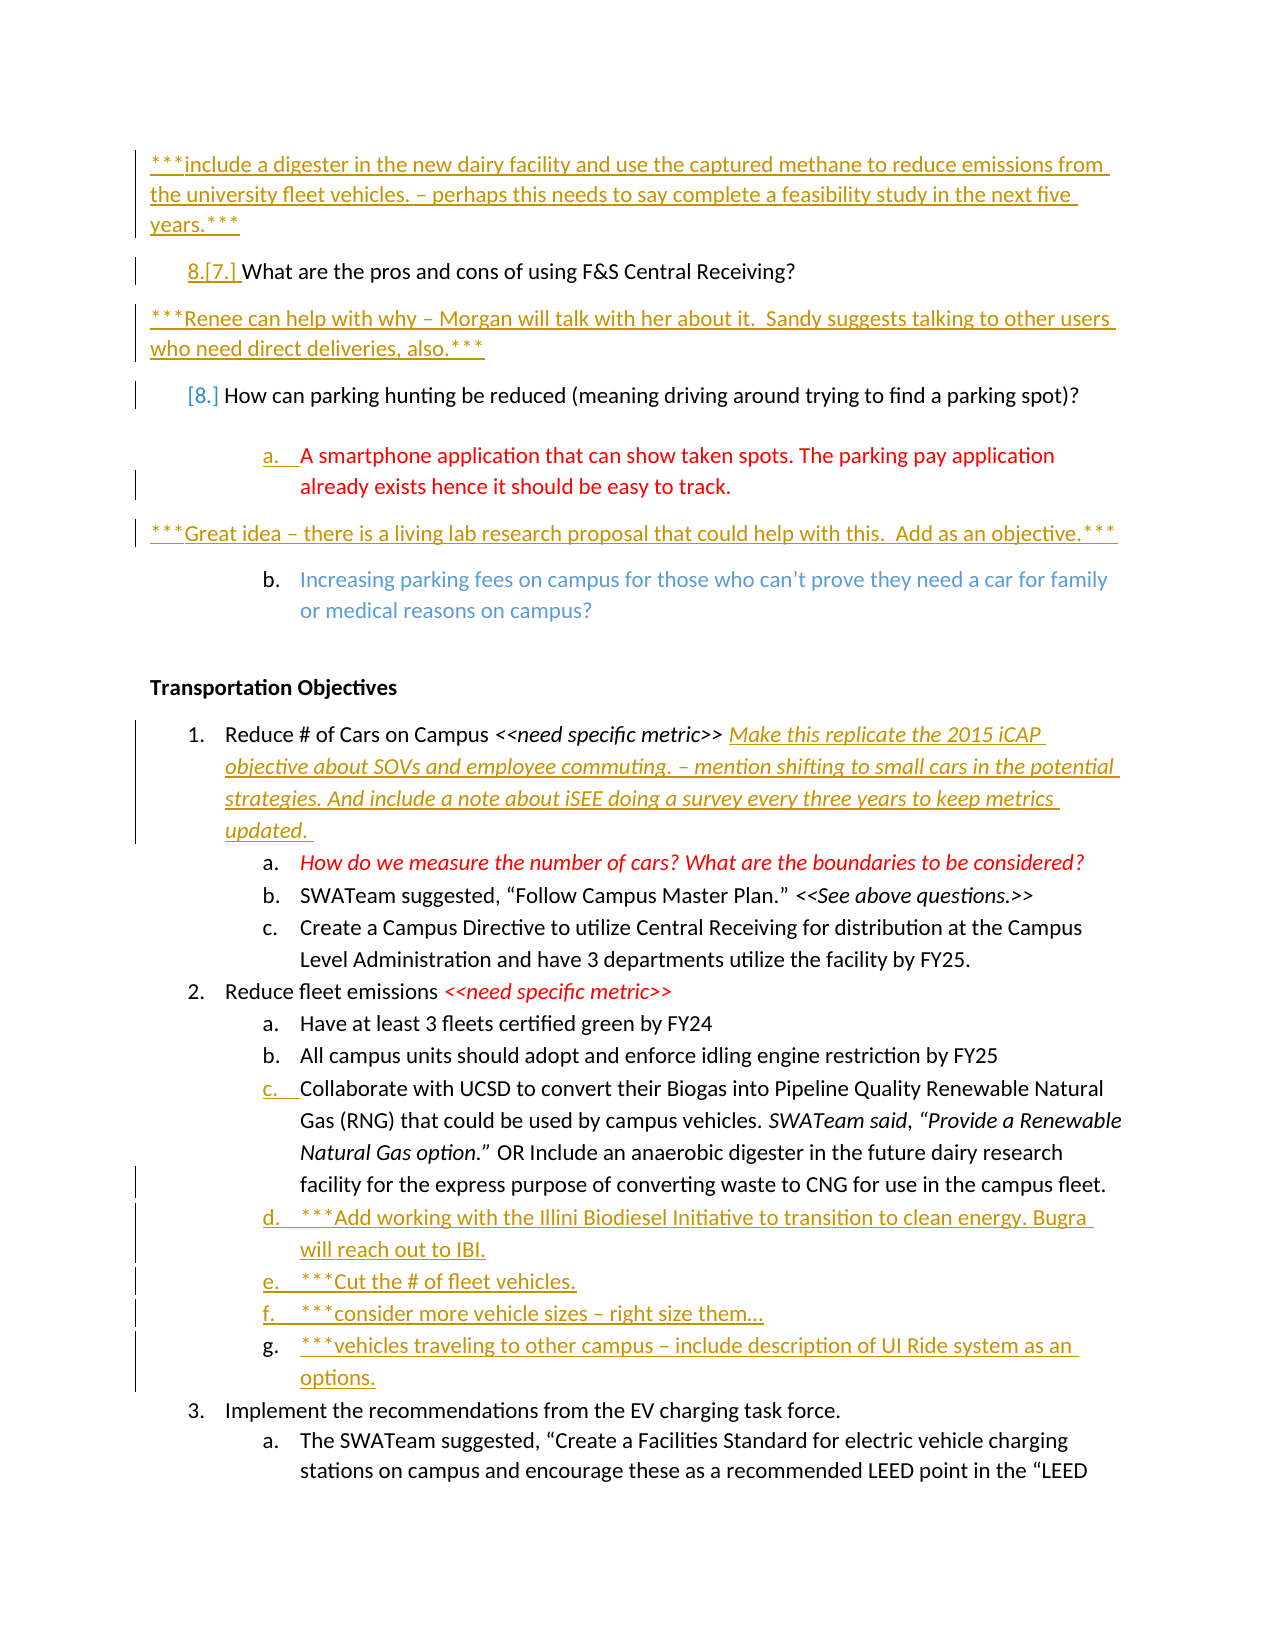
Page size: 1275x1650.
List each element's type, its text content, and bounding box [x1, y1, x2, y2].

list Have at least 3 fleets certified green by FY24 [262, 1009, 1125, 1037]
list Implement the recommendations from the EV charging task force. [187, 1396, 1125, 1424]
list Create a Campus Directive to utilize Central Receiving for distribution at the Campus Level Administration and have 3 departments utilize the facility by FY25. [262, 913, 1125, 973]
list What are the pros and cons of using F&S Central Receiving? [187, 257, 1125, 285]
list SWATeam suggested, “Follow Campus Master Plan.” <<See above questions.>> [262, 881, 1125, 909]
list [262, 1426, 1125, 1484]
list How do we measure the number of cars? What are the boundaries to be considered? [262, 848, 1125, 877]
list How can parking hunting be reduced (meaning driving around trying to find a parking spot)? [187, 381, 1125, 439]
list Reduce # of Cars on Campus <<need specific metric>> [187, 720, 1125, 844]
list Increasing parking fees on campus for those who can’t prove they need a car for family or medical reasons on campus? [262, 566, 1125, 624]
list A smartphone application that can show taken spots. The parking pay application already exists hence it should be easy to track. [262, 442, 1125, 500]
text Transportation Objectives [150, 673, 1125, 701]
list All campus units should adopt and enforce idling engine restriction by FY25 [262, 1042, 1125, 1070]
list Reduce fleet emissions <<need specific metric>> [187, 977, 1125, 1005]
list Collaborate with UCSD to convert their Biogas into Pipeline Quality Renewable Natural Gas (RNG) that could be used by campus vehicles. SWATeam said, “Provide a Renewable Natural Gas option.” OR Include an anaerobic digester in the future dairy research facility for the express purpose of converting waste to CNG for use in the campus fleet. [262, 1074, 1125, 1198]
